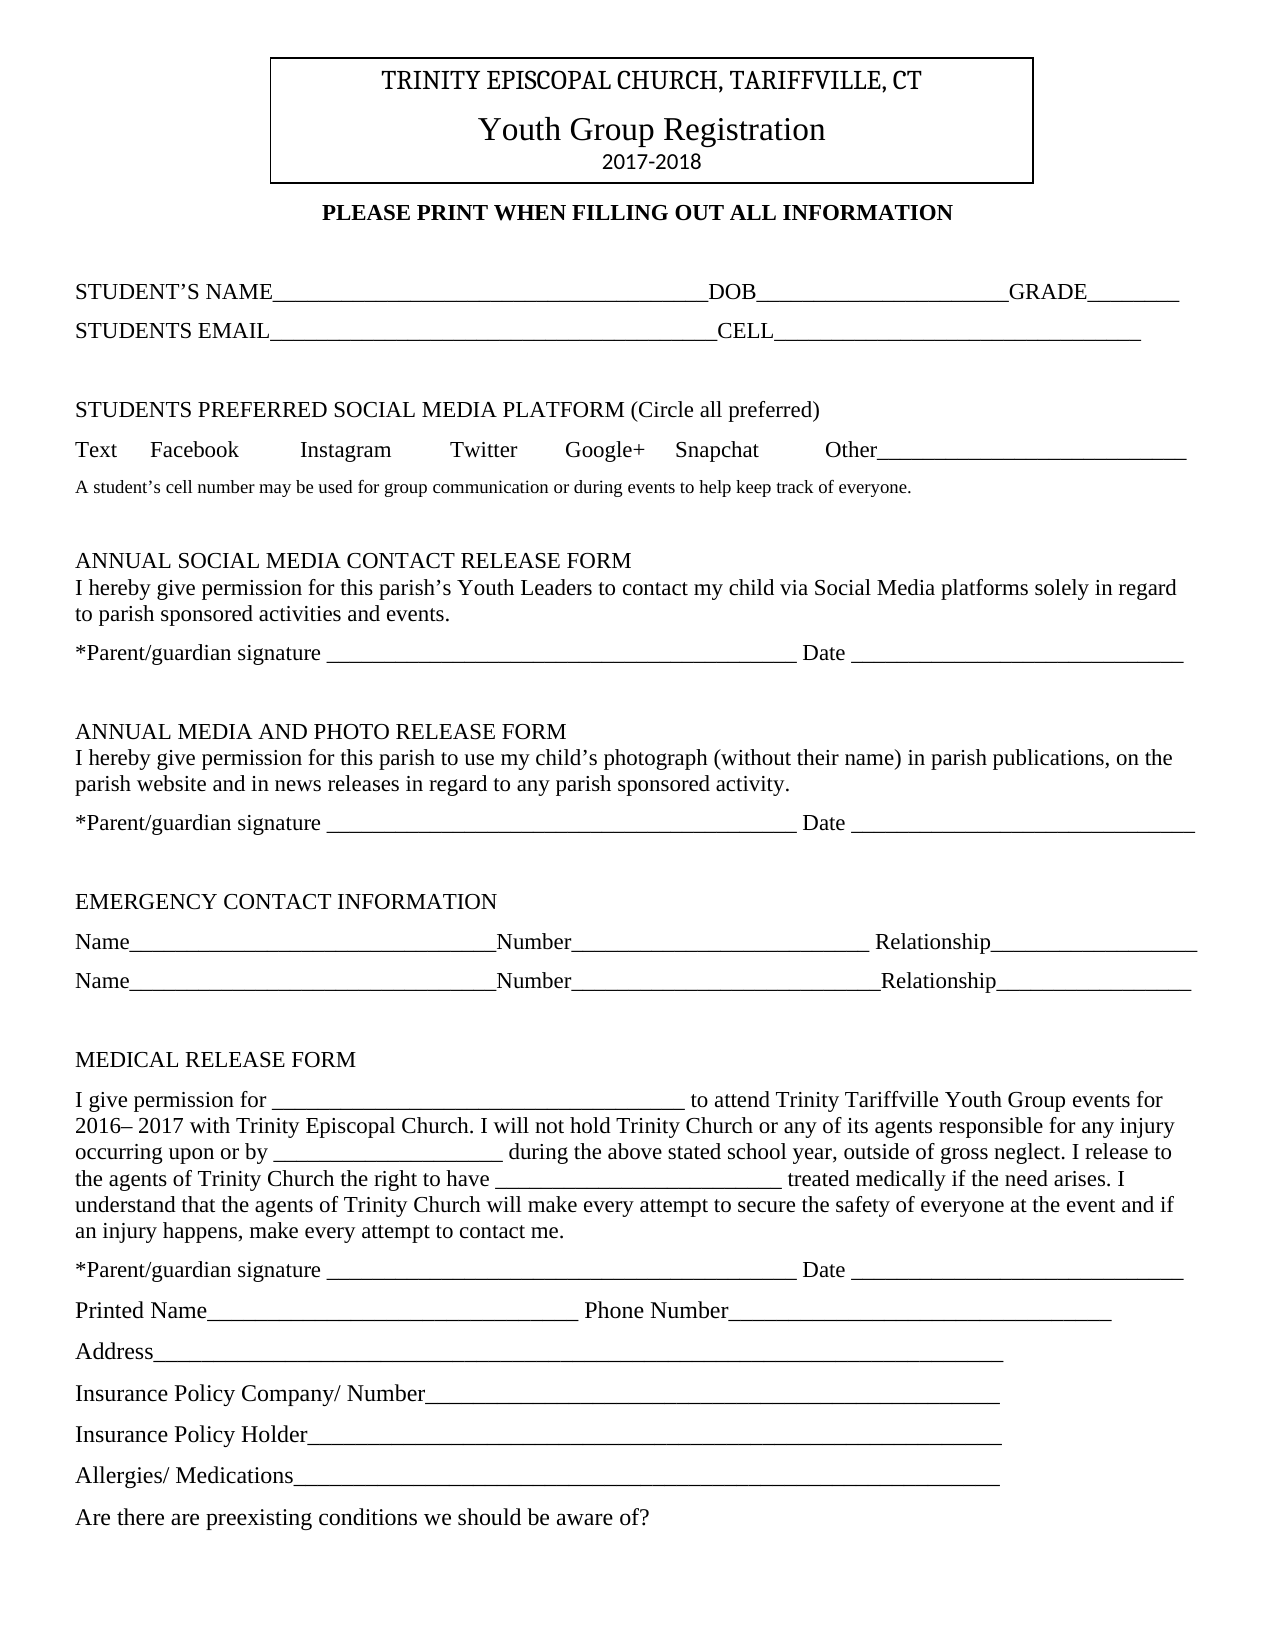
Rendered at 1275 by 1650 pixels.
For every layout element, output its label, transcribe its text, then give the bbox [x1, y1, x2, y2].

text Text Facebook Instagram Twitter Google+ Snapchat Other___________________________ [75, 436, 1200, 462]
text STUDENTS EMAIL_______________________________________CELL________________________________ [75, 318, 1200, 344]
text Are there are preexisting conditions we should be aware of? [75, 1503, 1200, 1530]
text *Parent/guardian signature _________________________________________ Date _____________________________ [75, 1256, 1200, 1283]
text *Parent/guardian signature _________________________________________ Date _____________________________ [75, 639, 1200, 665]
text Allergies/ Medications___________________________________________________________ [75, 1461, 1200, 1489]
text ANNUAL MEDIA AND PHOTO RELEASE FORM [75, 718, 1200, 744]
text Printed Name_______________________________ Phone Number________________________________ [75, 1296, 1200, 1323]
text I hereby give permission for this parish’s Youth Leaders to contact my child via Social Media platforms solely in regard to parish sponsored activities and events. [75, 574, 1200, 626]
text Insurance Policy Company/ Number________________________________________________ [75, 1378, 1200, 1406]
text I hereby give permission for this parish to use my child’s photograph (without their name) in parish publications, on the parish website and in news releases in regard to any parish sponsored activity. [75, 744, 1200, 797]
text Name________________________________Number__________________________ Relationship__________________ [75, 928, 1200, 954]
text ANNUAL SOCIAL MEDIA CONTACT RELEASE FORM [75, 547, 1200, 574]
text *Parent/guardian signature _________________________________________ Date ______________________________ [75, 809, 1200, 836]
text MEDICAL RELEASE FORM [75, 1046, 1200, 1073]
text STUDENTS PREFERRED SOCIAL MEDIA PLATFORM (Circle all preferred) [75, 397, 1200, 423]
text EMERGENCY CONTACT INFORMATION [75, 888, 1200, 915]
text Address_______________________________________________________________________ [75, 1337, 1200, 1365]
text PLEASE PRINT WHEN FILLING OUT ALL INFORMATION [75, 75, 1200, 226]
text A student’s cell number may be used for group communication or during events to help keep track of everyone. [75, 476, 1200, 497]
text Insurance Policy Holder__________________________________________________________ [75, 1420, 1200, 1447]
text Name________________________________Number___________________________Relationship_________________ [75, 967, 1200, 994]
text STUDENT’S NAME______________________________________DOB______________________GRADE________ [75, 278, 1200, 304]
text I give permission for ____________________________________ to attend Trinity Tariffville Youth Group events for 2016– 2017 with Trinity Episcopal Church. I will not hold Trinity Church or any of its agents responsible for any injury occurring upon or by ____________________ during the above stated school year, outside of gross neglect. I release to the agents of Trinity Church the right to have _________________________ treated medically if the need arises. I understand that the agents of Trinity Church will make every attempt to secure the safety of everyone at the event and if an injury happens, make every attempt to contact me. [75, 1086, 1200, 1244]
